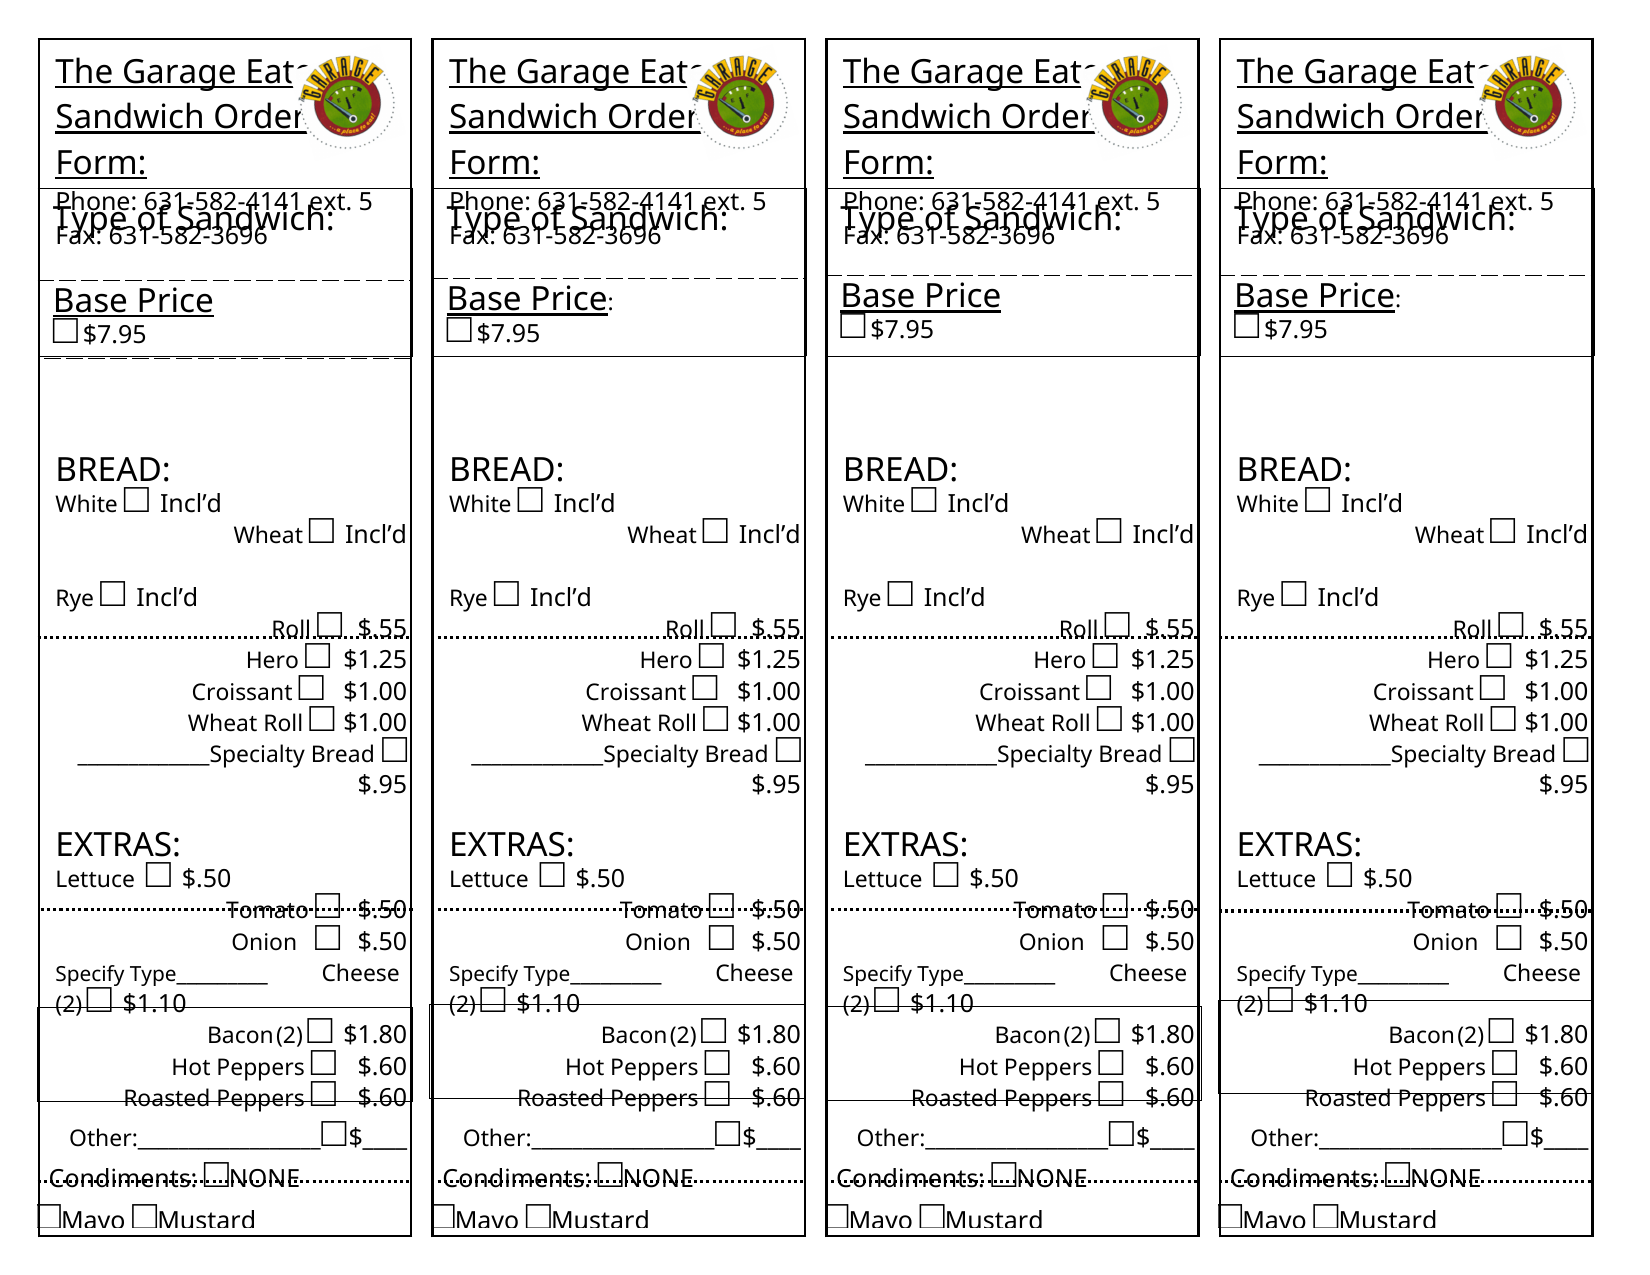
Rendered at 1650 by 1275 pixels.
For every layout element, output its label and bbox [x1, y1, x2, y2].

picture [1077, 45, 1192, 160]
picture [1470, 45, 1586, 160]
picture [289, 45, 405, 160]
picture [683, 45, 798, 160]
